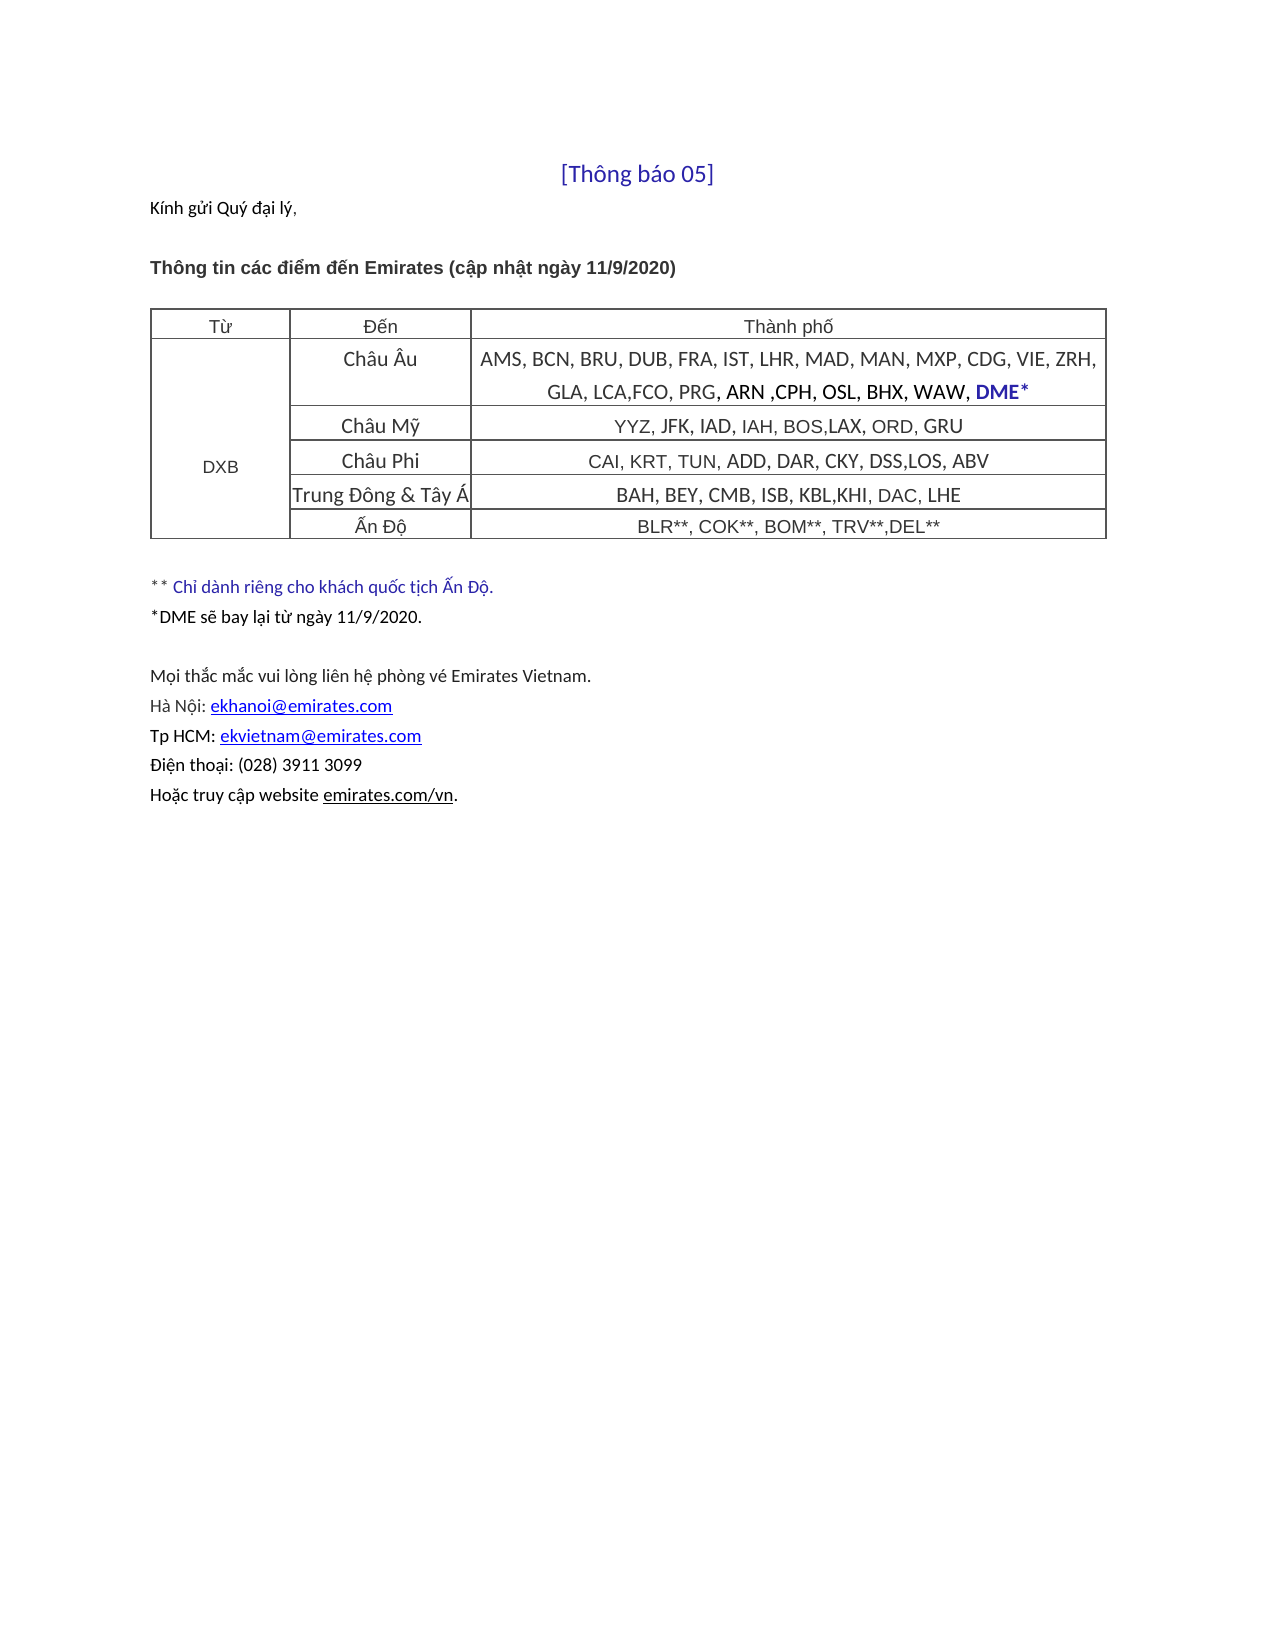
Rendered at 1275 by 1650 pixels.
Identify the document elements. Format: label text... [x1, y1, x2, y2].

text Mọi thắc mắc vui lòng liên hệ phòng vé Emirates Vietnam. [150, 658, 1125, 687]
table_header Đến [291, 310, 470, 337]
text *DME sẽ bay lại từ ngày 11/9/2020. [150, 598, 1125, 628]
text Kính gửi Quý đại lý, [150, 189, 1125, 219]
text [Thông báo 05] [150, 150, 1125, 189]
table_cell YYZ, JFK, IAD, IAH, BOS,LAX, ORD, GRU [472, 406, 1105, 439]
text Thông tin các điểm đến Emirates (cập nhật ngày 11/9/2020) [150, 248, 1125, 278]
table_cell CAI, KRT, TUN, ADD, DAR, CKY, DSS,LOS, ABV [472, 441, 1105, 473]
table_cell BAH, BEY, CMB, ISB, KBL,KHI, DAC, LHE [472, 475, 1105, 508]
text Hà Nội: ekhanoi@emirates.com [150, 687, 1125, 717]
table_cell Châu Âu [291, 339, 470, 405]
table_cell DXB [152, 339, 289, 537]
table_cell Ấn Độ [291, 510, 470, 537]
text ** Chỉ dành riêng cho khách quốc tịch Ấn Độ. [150, 569, 1125, 598]
table_header Thành phố [472, 310, 1105, 337]
text Điện thoại: (028) 3911 3099 [150, 747, 1125, 777]
text Hoặc truy cập website emirates.com/vn. [150, 777, 1125, 806]
table_cell Châu Phi [291, 441, 470, 473]
table_cell Châu Mỹ [291, 406, 470, 439]
table_cell Trung Đông & Tây Á [291, 475, 470, 508]
text Tp HCM: ekvietnam@emirates.com [150, 717, 1125, 747]
table_cell AMS, BCN, BRU, DUB, FRA, IST, LHR, MAD, MAN, MXP, CDG, VIE, ZRH, GLA, LCA,FCO, PRG, ARN ,CPH, OSL, BHX, WAW, DME* [472, 339, 1105, 405]
table_cell BLR**, COK**, BOM**, TRV**,DEL** [472, 510, 1105, 537]
table_header Từ [152, 310, 289, 337]
